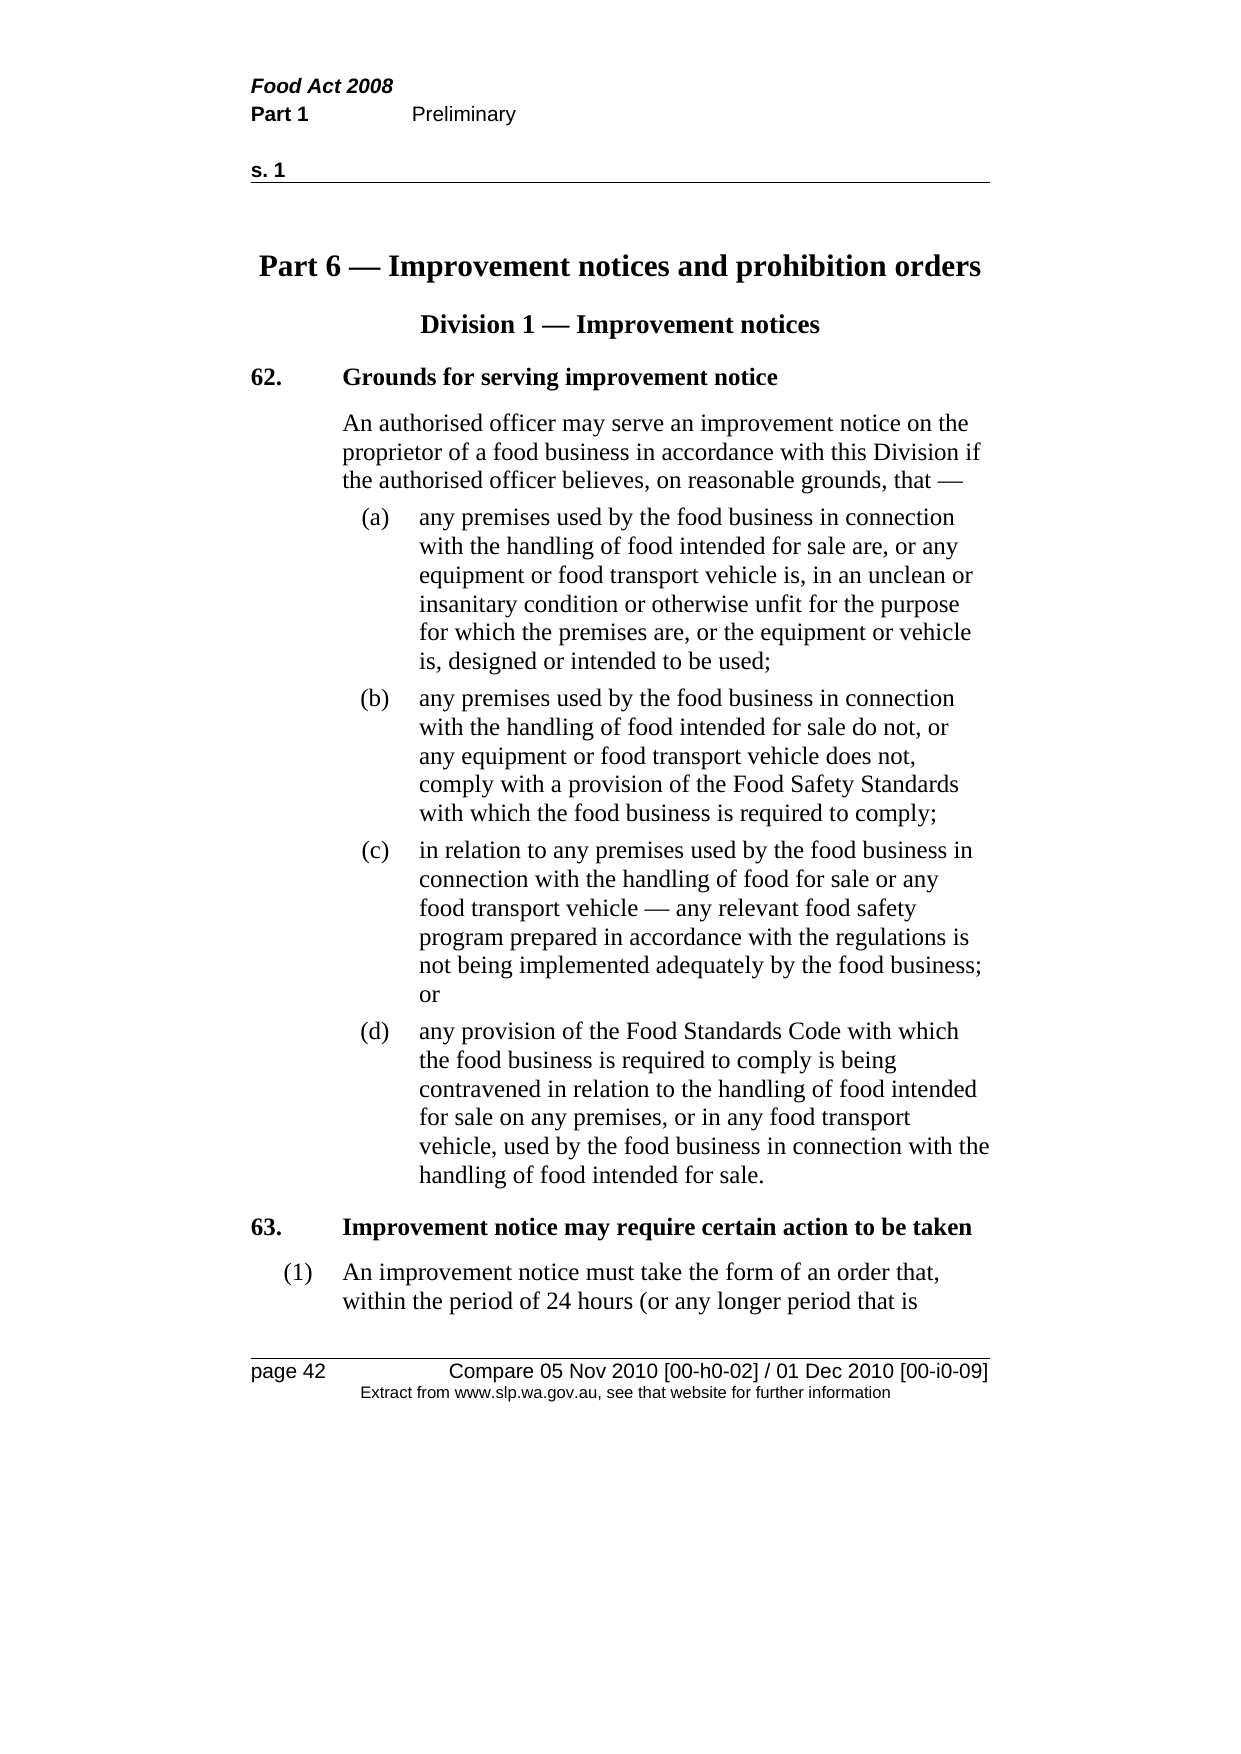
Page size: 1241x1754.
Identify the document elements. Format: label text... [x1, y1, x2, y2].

text (d) any provision of the Food Standards Code with which the food business is required to comply is being contravened in relation to the handling of food intended for sale on any premises, or in any food transport vehicle, used by the food business in connection with the handling of food intended for sale. [251, 1016, 990, 1189]
text (a) any premises used by the food business in connection with the handling of food intended for sale are, or any equipment or food transport vehicle is, in an unclean or insanitary condition or otherwise unfit for the purpose for which the premises are, or the equipment or vehicle is, designed or intended to be used; [251, 502, 990, 675]
subtitle Division 1 — Improvement notices [251, 308, 990, 339]
text (c) in relation to any premises used by the food business in connection with the handling of food for sale or any food transport vehicle — any relevant food safety program prepared in accordance with the regulations is not being implemented adequately by the food business; or [251, 835, 990, 1008]
text (b) any premises used by the food business in connection with the handling of food intended for sale do not, or any equipment or food transport vehicle does not, comply with a provision of the Food Safety Standards with which the food business is required to comply; [251, 683, 990, 827]
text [251, 1257, 990, 1314]
subtitle Part 6 — Improvement notices and prohibition orders [251, 247, 990, 283]
subtitle 63. Improvement notice may require certain action to be taken [251, 1212, 990, 1240]
subtitle 62. Grounds for serving improvement notice [251, 362, 990, 391]
text An authorised officer may serve an improvement notice on the proprietor of a food business in accordance with this Division if the authorised officer believes, on reasonable grounds, that — [251, 408, 990, 494]
